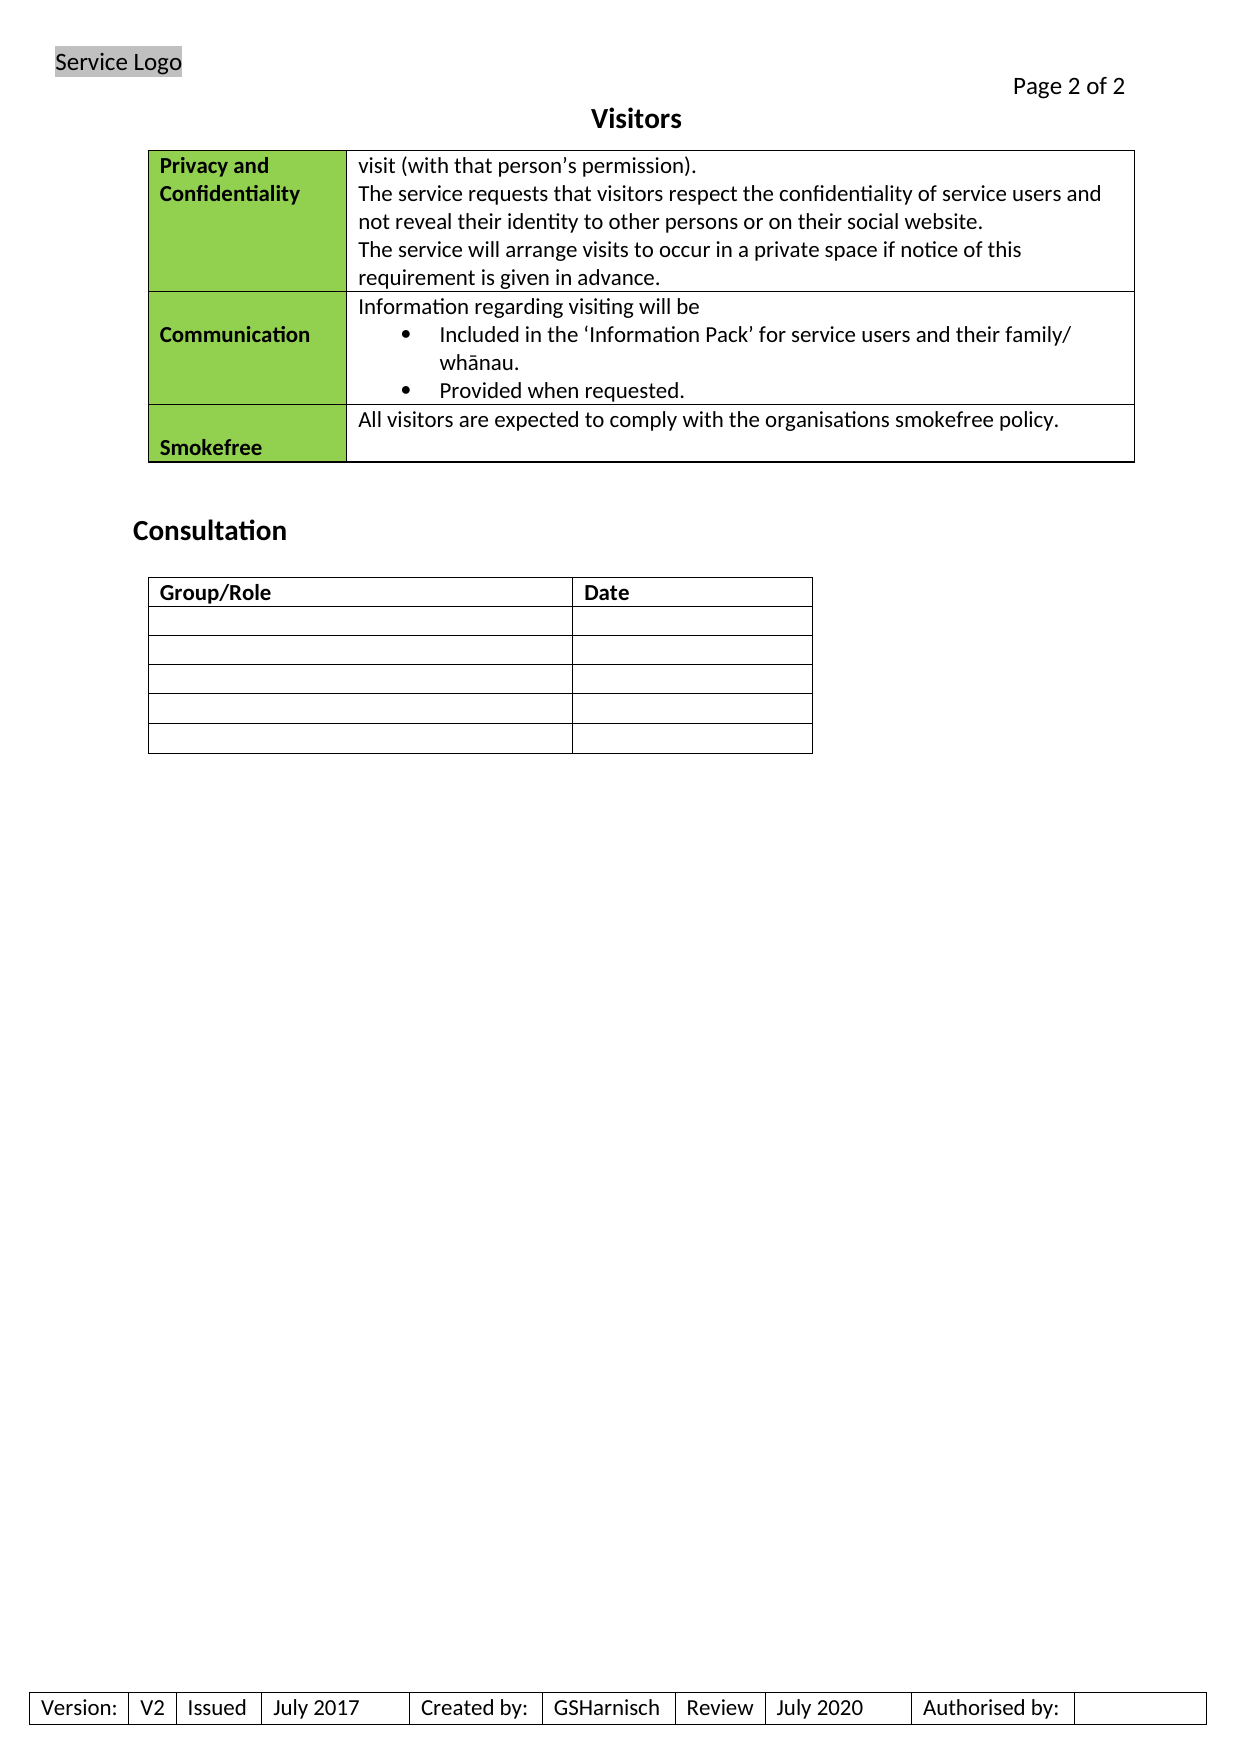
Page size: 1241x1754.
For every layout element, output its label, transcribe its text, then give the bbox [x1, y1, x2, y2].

table_cell [573, 607, 812, 635]
table_header Date [573, 578, 812, 606]
table_cell [149, 636, 572, 664]
table_cell Communication [149, 292, 346, 404]
table_cell [149, 724, 572, 753]
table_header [347, 151, 1134, 291]
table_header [149, 151, 346, 291]
table_header Group/Role [149, 578, 572, 606]
table_cell All visitors are expected to comply with the organisations smokefree policy. [347, 405, 1134, 461]
table_cell [573, 665, 812, 693]
subtitle Consultation [133, 512, 1125, 548]
table_cell [573, 694, 812, 723]
table_cell Smokefree [149, 405, 346, 461]
table_cell Information regarding visiting will be Included in the ‘Information Pack’ for service users and their family/ whānau. Provided when requested. [347, 292, 1134, 404]
table_cell [149, 694, 572, 723]
table_cell [573, 724, 812, 753]
table_cell [149, 665, 572, 693]
table_cell [573, 636, 812, 664]
table_cell [149, 607, 572, 635]
